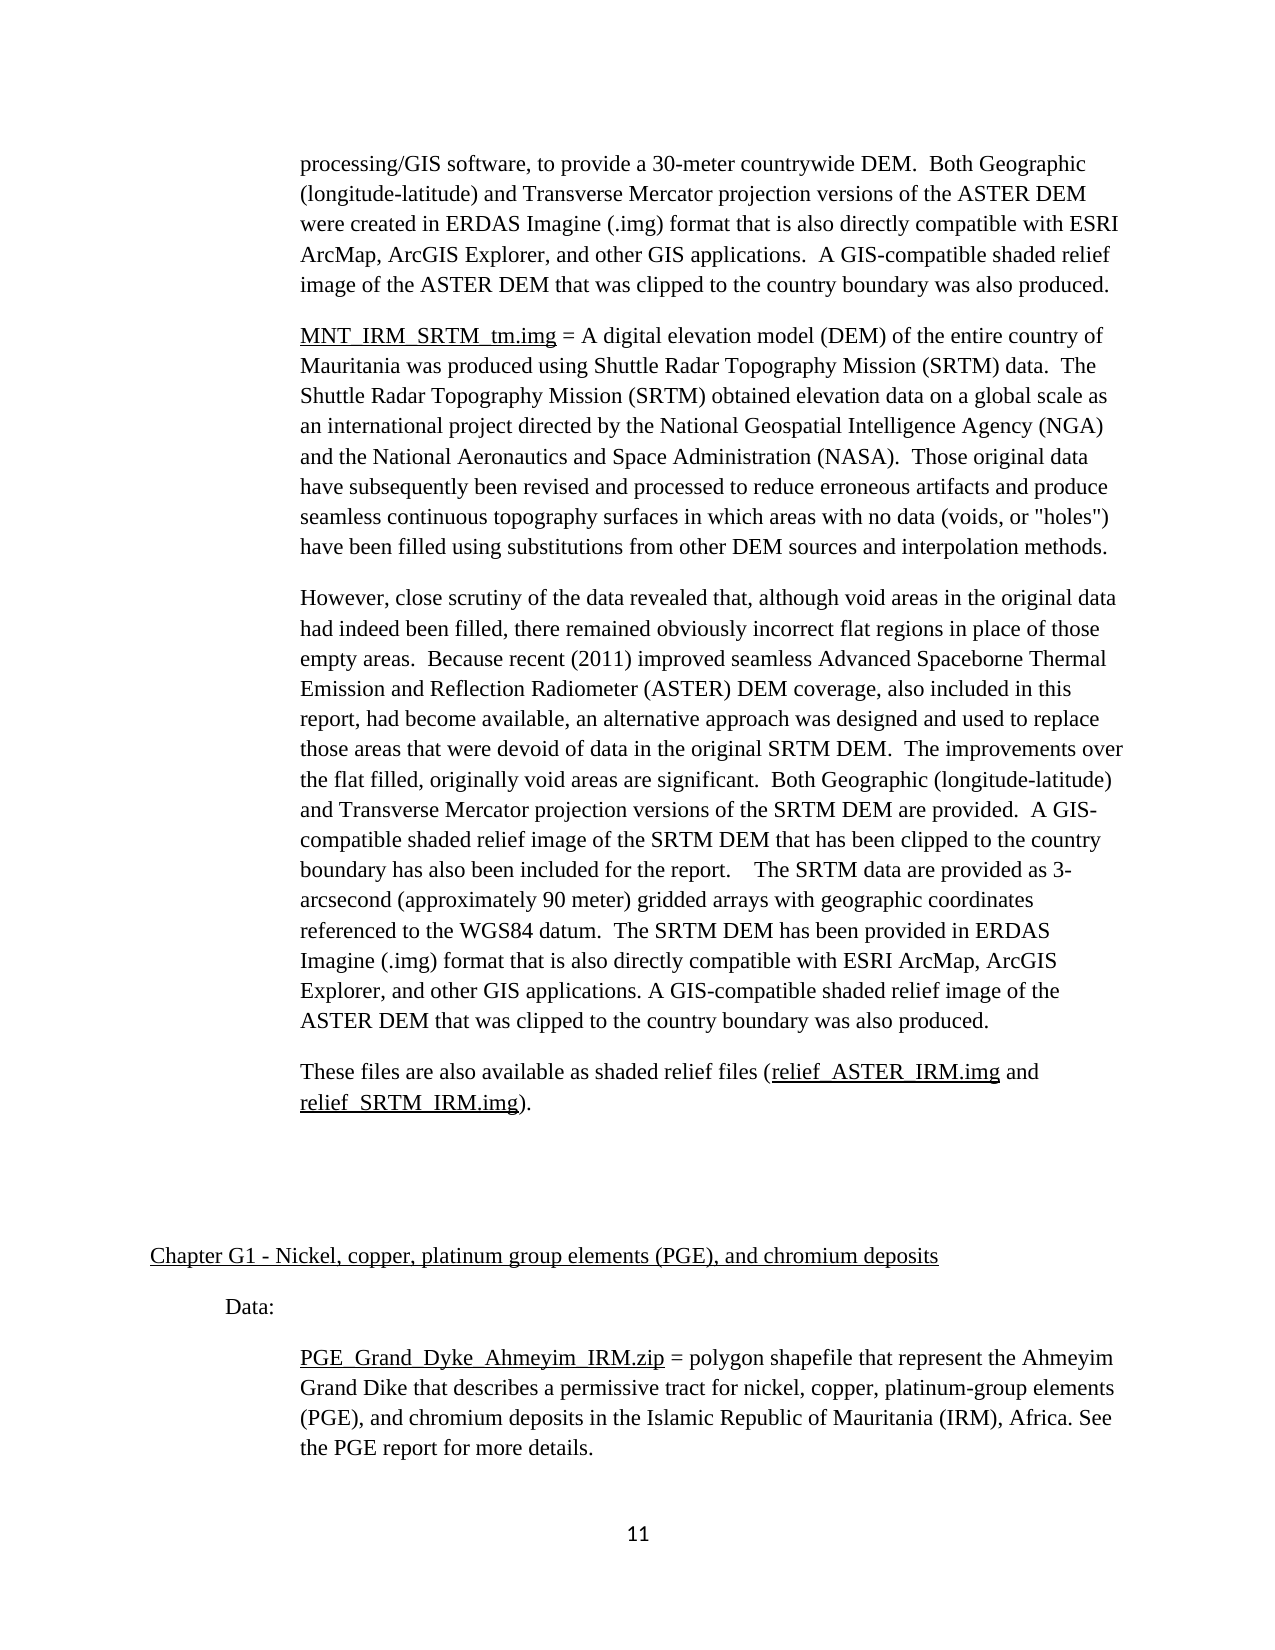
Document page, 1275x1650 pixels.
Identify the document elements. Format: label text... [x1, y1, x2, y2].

text These files are also available as shaded relief files (relief_ASTER_IRM.img and relief_SRTM_IRM.img). [300, 1058, 1125, 1115]
text Chapter G1 - Nickel, copper, platinum group elements (PGE), and chromium deposits [150, 1242, 1125, 1268]
text Data: [150, 1293, 1125, 1319]
text However, close scrutiny of the data revealed that, although void areas in the original data had indeed been filled, there remained obviously incorrect flat regions in place of those empty areas. Because recent (2011) improved seamless Advanced Spaceborne Thermal Emission and Reflection Radiometer (ASTER) DEM coverage, also included in this report, had become available, an alternative approach was designed and used to replace those areas that were devoid of data in the original SRTM DEM. The improvements over the flat filled, originally void areas are significant. Both Geographic (longitude-latitude) and Transverse Mercator projection versions of the SRTM DEM are provided. A GIS-compatible shaded relief image of the SRTM DEM that has been clipped to the country boundary has also been included for the report. The SRTM data are provided as 3-arcsecond (approximately 90 meter) gridded arrays with geographic coordinates referenced to the WGS84 datum. The SRTM DEM has been provided in ERDAS Imagine (.img) format that is also directly compatible with ESRI ArcMap, ArcGIS Explorer, and other GIS applications. A GIS-compatible shaded relief image of the ASTER DEM that was clipped to the country boundary was also produced. [300, 584, 1125, 1034]
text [300, 150, 1125, 297]
text MNT_IRM_SRTM_tm.img = A digital elevation model (DEM) of the entire country of Mauritania was produced using Shuttle Radar Topography Mission (SRTM) data. The Shuttle Radar Topography Mission (SRTM) obtained elevation data on a global scale as an international project directed by the National Geospatial Intelligence Agency (NGA) and the National Aeronautics and Space Administration (NASA). Those original data have subsequently been revised and processed to reduce erroneous artifacts and produce seamless continuous topography surfaces in which areas with no data (voids, or "holes") have been filled using substitutions from other DEM sources and interpolation methods. [300, 322, 1125, 560]
text PGE_Grand_Dyke_Ahmeyim_IRM.zip = polygon shapefile that represent the Ahmeyim Grand Dike that describes a permissive tract for nickel, copper, platinum-group elements (PGE), and chromium deposits in the Islamic Republic of Mauritania (IRM), Africa. See the PGE report for more details. [300, 1344, 1125, 1461]
